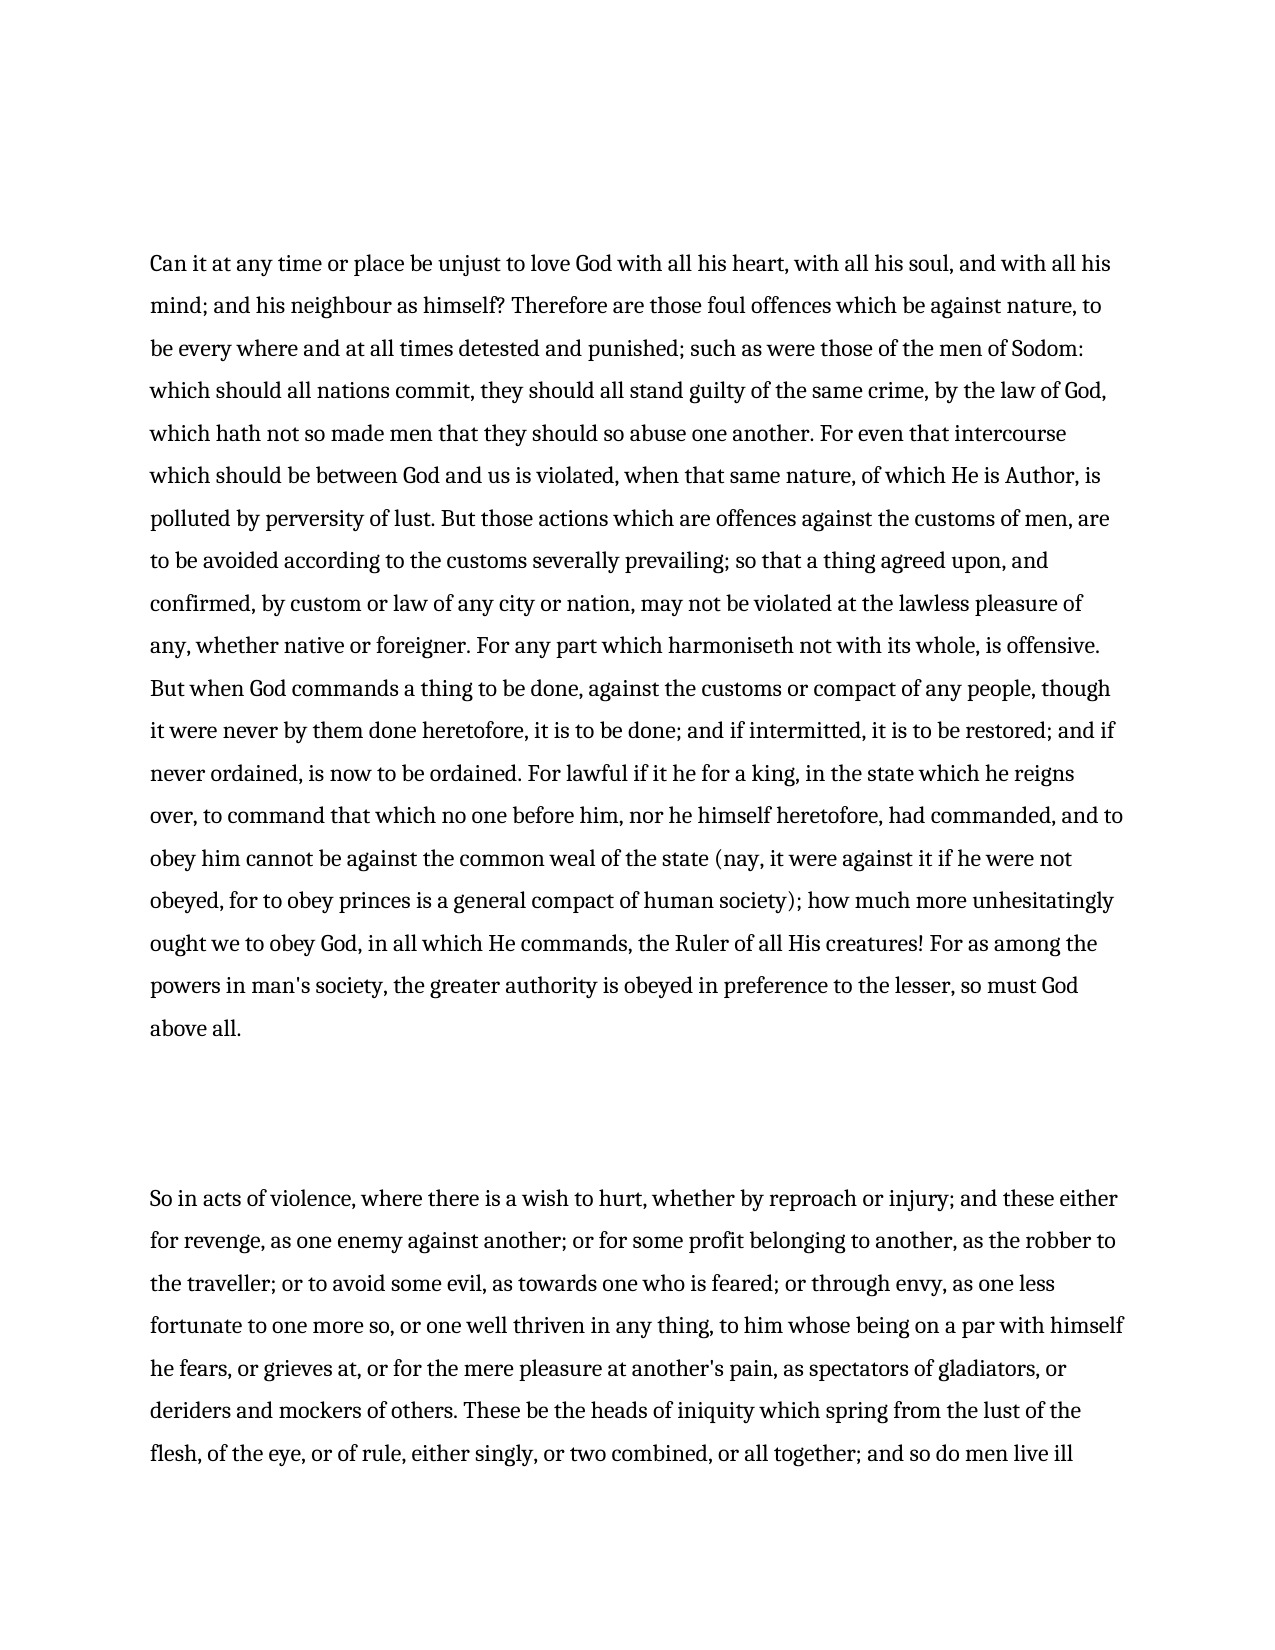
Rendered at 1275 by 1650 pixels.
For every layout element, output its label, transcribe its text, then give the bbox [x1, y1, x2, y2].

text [150, 1170, 1125, 1467]
text Can it at any time or place be unjust to love God with all his heart, with all his soul, and with all his mind; and his neighbour as himself? Therefore are those foul offences which be against nature, to be every where and at all times detested and punished; such as were those of the men of Sodom: which should all nations commit, they should all stand guilty of the same crime, by the law of God, which hath not so made men that they should so abuse one another. For even that intercourse which should be between God and us is violated, when that same nature, of which He is Author, is polluted by perversity of lust. But those actions which are offences against the customs of men, are to be avoided according to the customs severally prevailing; so that a thing agreed upon, and confirmed, by custom or law of any city or nation, may not be violated at the lawless pleasure of any, whether native or foreigner. For any part which harmoniseth not with its whole, is offensive. But when God commands a thing to be done, against the customs or compact of any people, though it were never by them done heretofore, it is to be done; and if intermitted, it is to be restored; and if never ordained, is now to be ordained. For lawful if it he for a king, in the state which he reigns over, to command that which no one before him, nor he himself heretofore, had commanded, and to obey him cannot be against the common weal of the state (nay, it were against it if he were not obeyed, for to obey princes is a general compact of human society); how much more unhesitatingly ought we to obey God, in all which He commands, the Ruler of all His creatures! For as among the powers in man's society, the greater authority is obeyed in preference to the lesser, so must God above all. [150, 235, 1125, 1085]
